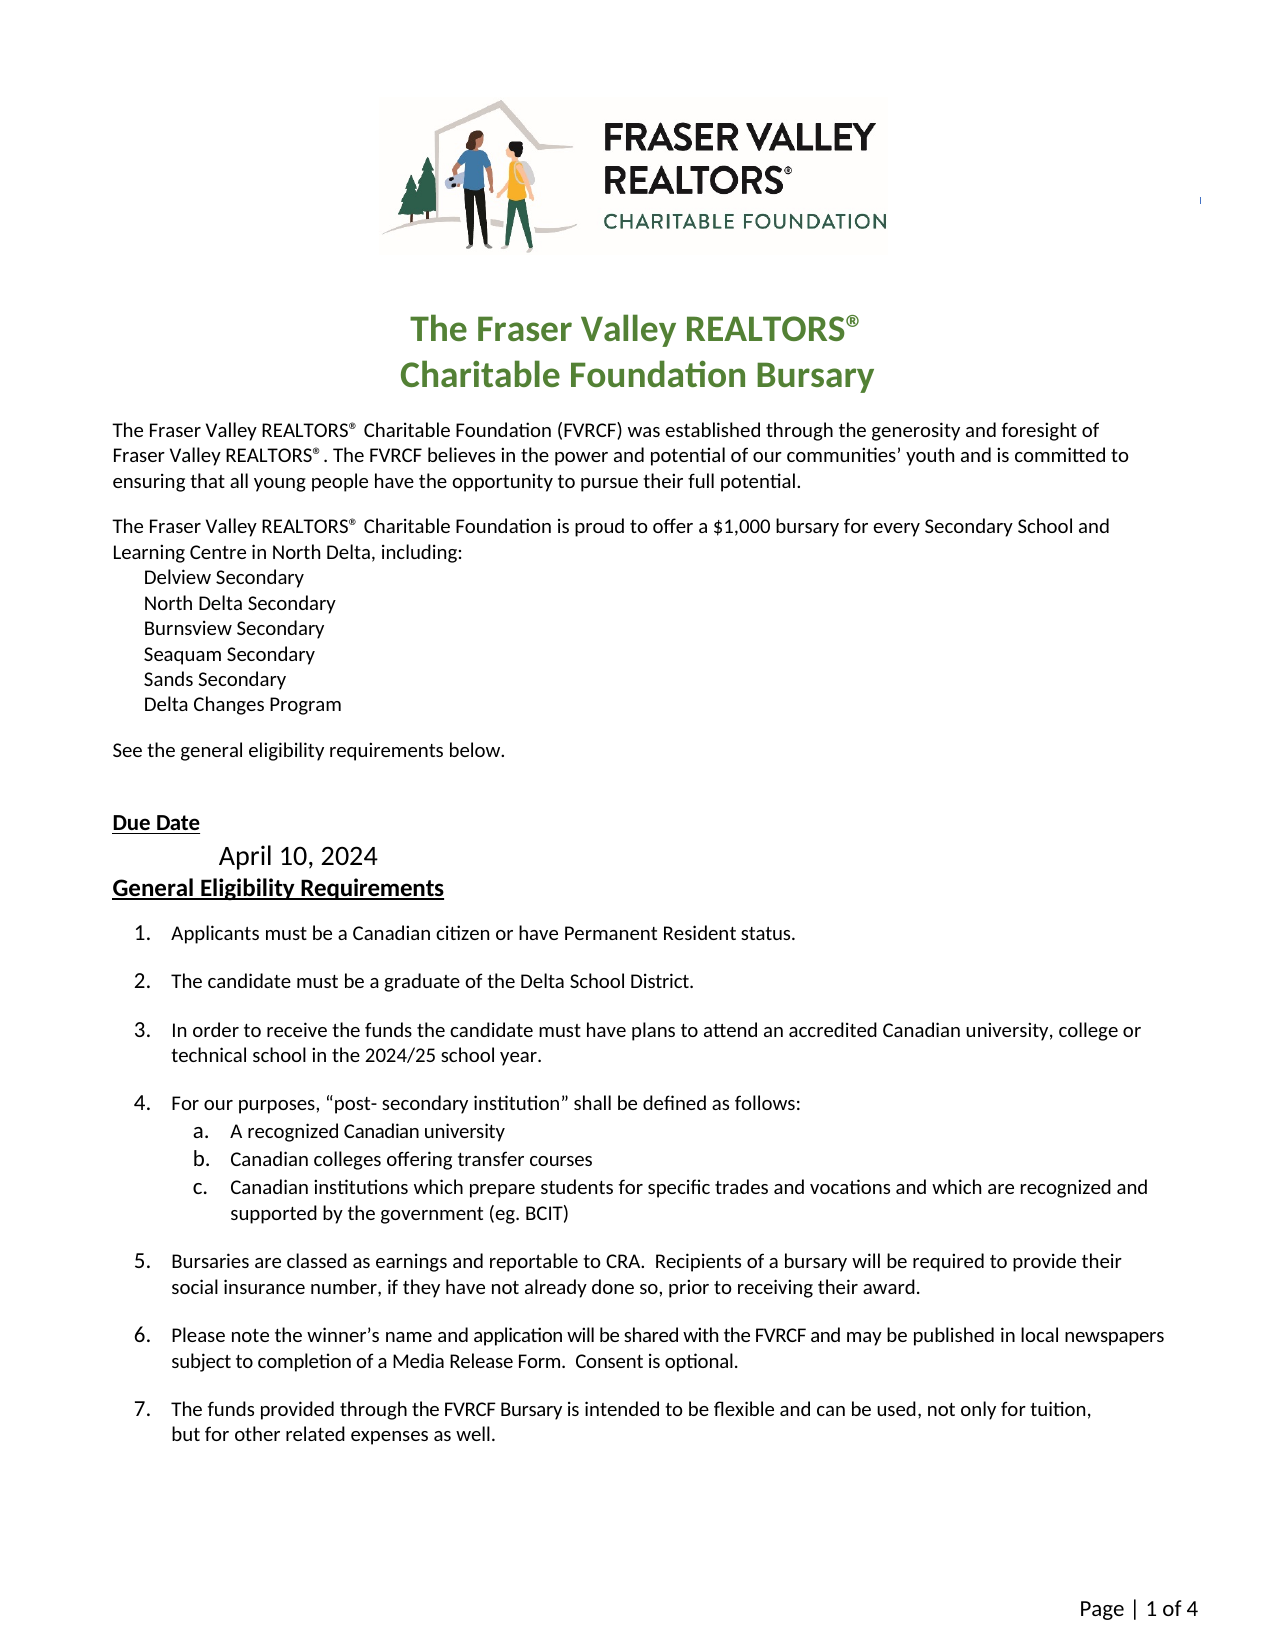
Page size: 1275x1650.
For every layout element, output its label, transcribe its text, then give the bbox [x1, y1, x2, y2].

text North Delta Secondary [112, 590, 1131, 615]
text Burnsview Secondary [112, 615, 1131, 641]
text Delview Secondary [112, 564, 1131, 590]
text Sands Secondary [112, 666, 1131, 692]
list Please note the winner’s name and application will be shared with the FVRCF and may be published in local newspapers subject to completion of a Media Release Form. Consent is optional. [134, 1320, 1198, 1373]
list The candidate must be a graduate of the Delta School District. [134, 966, 1198, 994]
text The Fraser Valley REALTORS® Charitable Foundation is proud to offer a $1,000 bursary for every Secondary School and Learning Centre in North Delta, including: [112, 514, 1131, 564]
text Delta Changes Program [112, 692, 1131, 717]
subtitle Due Date [112, 808, 1198, 837]
list Canadian institutions which prepare students for specific trades and vocations and which are recognized and supported by the government (eg. BCIT) [193, 1172, 1151, 1226]
picture [378, 97, 888, 255]
title The Fraser Valley REALTORS® Charitable Foundation Bursary [362, 305, 913, 397]
list A recognized Canadian university [193, 1117, 1198, 1144]
list Canadian colleges offering transfer courses [193, 1144, 1198, 1172]
text See the general eligibility requirements below. [112, 737, 1131, 763]
list The funds provided through the FVRCF Bursary is intended to be flexible and can be used, not only for tuition, but for other related expenses as well. [134, 1394, 1112, 1447]
list In order to receive the funds the candidate must have plans to attend an accredited Canadian university, college or technical school in the 2024/25 school year. [134, 1015, 1161, 1068]
subtitle General Eligibility Requirements [112, 872, 1198, 903]
list Bursaries are classed as earnings and reportable to CRA. Recipients of a bursary will be required to provide their social insurance number, if they have not already done so, prior to receiving their award. [134, 1246, 1157, 1300]
text The Fraser Valley REALTORS® Charitable Foundation (FVRCF) was established through the generosity and foresight of Fraser Valley REALTORS®. The FVRCF believes in the power and potential of our communities’ youth and is committed to ensuring that all young people have the opportunity to pursue their full potential. [112, 417, 1131, 493]
list For our purposes, “post- secondary institution” shall be defined as follows: [134, 1088, 1146, 1116]
list Applicants must be a Canadian citizen or have Permanent Resident status. [134, 918, 1198, 946]
text Seaquam Secondary [112, 641, 1131, 666]
text April 10, 2024 [144, 838, 1198, 872]
